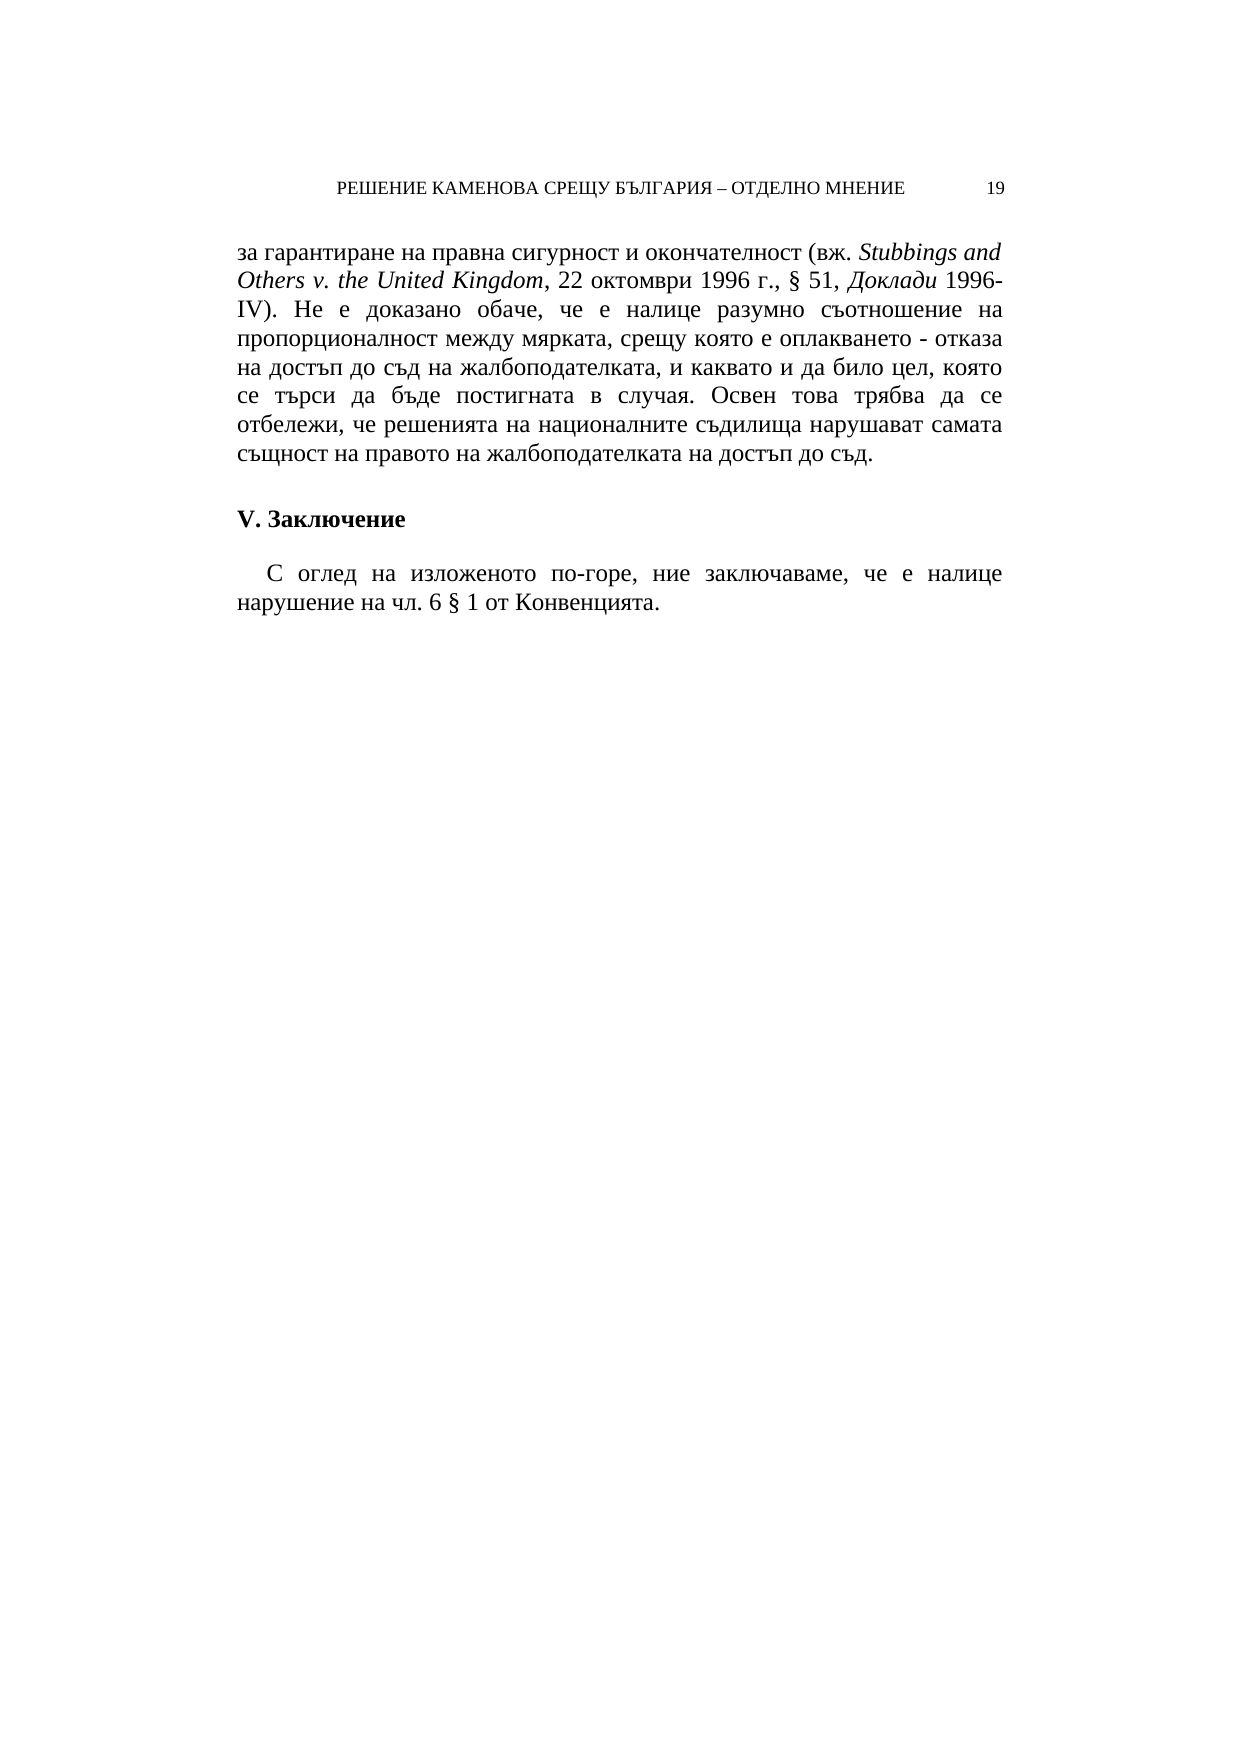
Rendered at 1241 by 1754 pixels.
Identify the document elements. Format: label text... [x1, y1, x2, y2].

text V. Заключение [237, 504, 1003, 533]
text С оглед на изложеното по-горе, ние заключаваме, че е налице нарушение на чл. 6 § 1 от Конвенцията. [237, 558, 1003, 616]
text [237, 237, 1003, 467]
